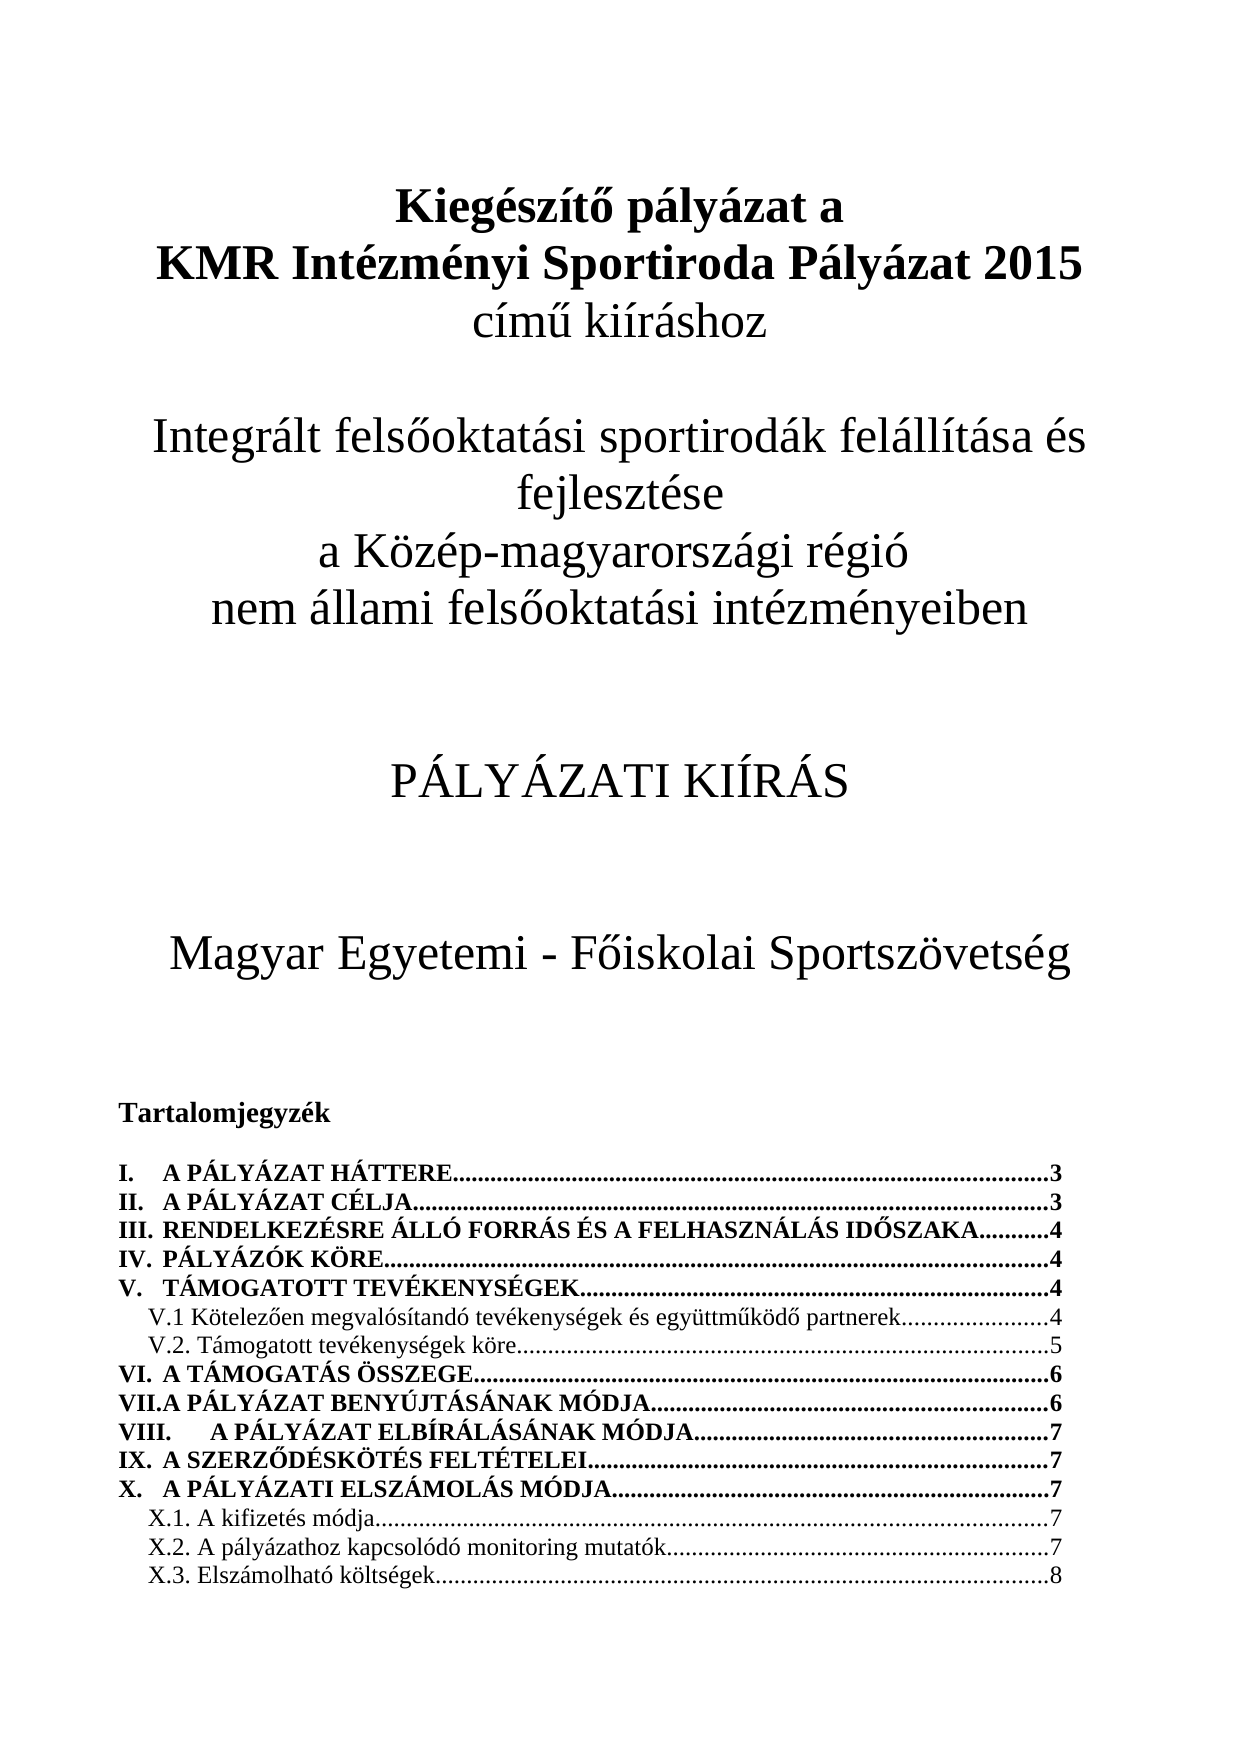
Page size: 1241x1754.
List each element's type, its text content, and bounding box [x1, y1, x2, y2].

text VI. A támogatás összege 6 [118, 1359, 1122, 1388]
text I. A pályázat háttere 3 [118, 1158, 1122, 1187]
text V. Támogatott tevékenységek 4 [118, 1273, 1122, 1302]
text X.2. A pályázathoz kapcsolódó monitoring mutatók 7 [148, 1532, 1122, 1560]
text Integrált felsőoktatási sportirodák felállítása és fejlesztése a Közép-magyarországi régió nem állami felsőoktatási intézményeiben [118, 406, 1122, 636]
text Tartalomjegyzék [118, 1096, 1122, 1129]
text V.2. Támogatott tevékenységek köre 5 [148, 1330, 1122, 1359]
text VII. A pályázat benyújtásának módja 6 [118, 1388, 1122, 1417]
text X.1. A kifizetés módja 7 [148, 1503, 1122, 1532]
text V.1 Kötelezően megvalósítandó tevékenységek és együttműködő partnerek 4 [148, 1302, 1122, 1330]
text VIII. A pályázat elbírálásának módja 7 [118, 1417, 1122, 1445]
text PÁLYÁZATI KIÍRÁS [118, 751, 1122, 808]
text III. Rendelkezésre álló forrás és a felhasználás időszaka 4 [118, 1215, 1122, 1244]
text című kiíráshoz [118, 291, 1122, 348]
text II. A pályázat célja 3 [118, 1187, 1122, 1215]
text IX. A szerződéskötés feltételei 7 [118, 1445, 1122, 1474]
text X. A pályázati elszámolás módja 7 [118, 1474, 1122, 1503]
text KMR Intézményi Sportiroda Pályázat 2015 [118, 233, 1122, 291]
text X.3. Elszámolható költségek 8 [148, 1560, 1122, 1589]
text IV. Pályázók köre 4 [118, 1244, 1122, 1273]
text Magyar Egyetemi - Főiskolai Sportszövetség [118, 923, 1122, 981]
text Kiegészítő pályázat a [118, 176, 1122, 233]
